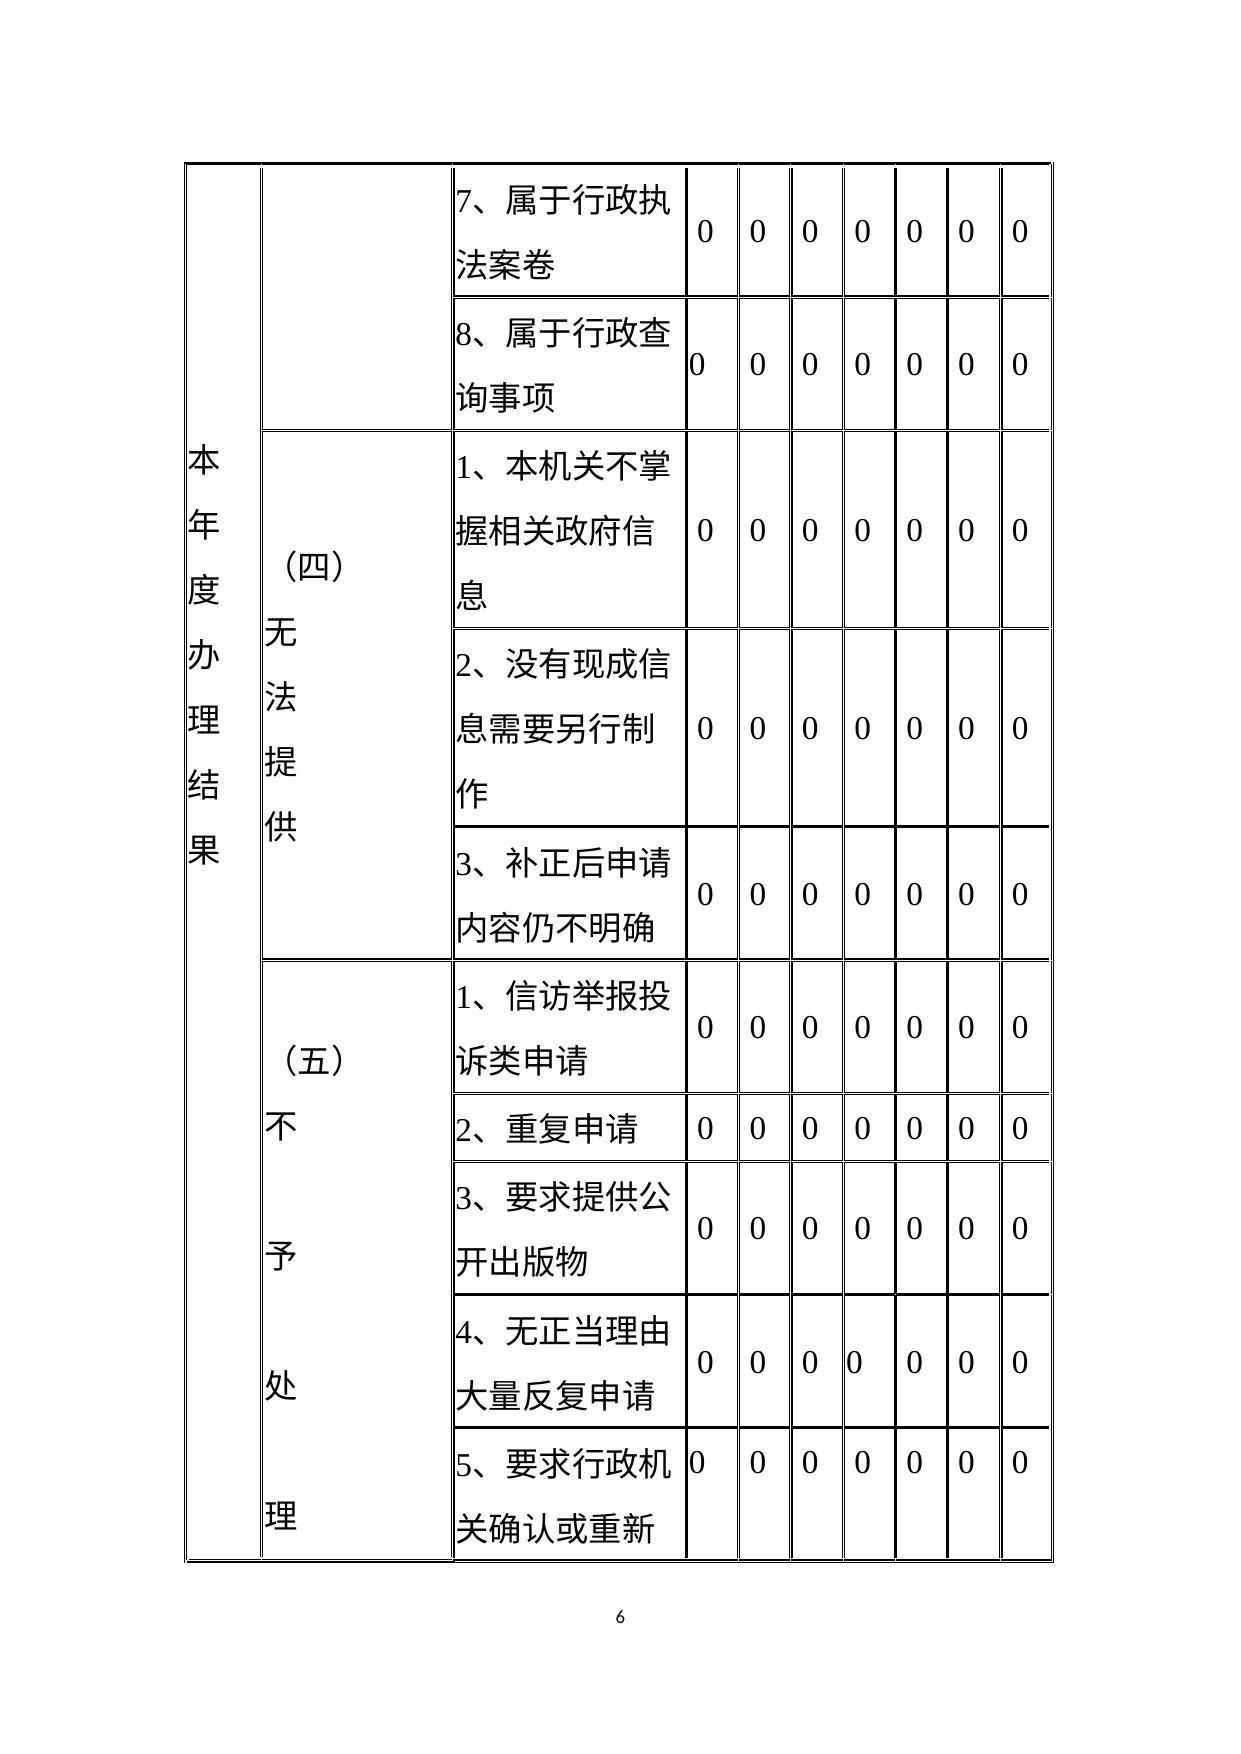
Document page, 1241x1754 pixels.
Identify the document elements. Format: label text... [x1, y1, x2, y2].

table_cell 0 [1003, 429, 1051, 627]
table_cell 0 [1003, 1091, 1051, 1159]
table_cell 0 [949, 1163, 999, 1293]
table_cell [453, 1429, 686, 1559]
table_cell （五） 不 予 处 理 [262, 958, 453, 1559]
table_cell 0 [688, 630, 737, 825]
table_cell 0 [949, 432, 999, 627]
table_cell 0 [688, 1296, 737, 1426]
table_cell 0 [897, 1095, 946, 1159]
table_cell （四） 无 法 提 供 [263, 432, 451, 958]
table_cell 0 [949, 299, 999, 428]
table_cell 0 [1001, 162, 1052, 295]
table_cell 0 [897, 299, 946, 428]
table_cell 0 [845, 1163, 894, 1293]
table_cell 0 [740, 630, 789, 825]
table_cell 0 [895, 165, 947, 295]
table_cell 0 [793, 299, 842, 428]
table_cell 0 [688, 1163, 737, 1293]
table_cell 0 [793, 1095, 842, 1159]
table_cell 0 [686, 1429, 739, 1559]
table_cell 0 [740, 1163, 789, 1293]
table_cell 0 [1003, 1160, 1051, 1293]
table_cell 0 [895, 1429, 947, 1559]
table_cell 0 [739, 1426, 791, 1559]
table_cell 0 [793, 962, 842, 1091]
table_cell 0 [793, 432, 842, 627]
table_cell 8、属于行政查询事项 [455, 299, 685, 428]
table_cell 0 [897, 1163, 946, 1293]
table_cell 0 [845, 299, 894, 428]
table_cell 0 [947, 1426, 1001, 1559]
table_cell 0 [739, 164, 791, 295]
table_cell 0 [949, 828, 999, 958]
table_cell 0 [740, 299, 789, 428]
table_cell 1、本机关不掌握相关政府信息 [455, 432, 685, 627]
table_cell 7、属于行政执法案卷 [453, 165, 686, 295]
table_cell 0 [949, 630, 999, 825]
table_cell 0 [793, 1296, 842, 1426]
table_cell 0 [793, 828, 842, 958]
table_cell 2、没有现成信息需要另行制作 [455, 630, 685, 825]
table_cell 0 [845, 962, 894, 1091]
table_cell 0 [897, 432, 946, 627]
table_cell 0 [740, 1095, 789, 1159]
table_cell 0 [947, 164, 1001, 295]
table_cell 3、要求提供公开出版物 [455, 1163, 685, 1293]
table_cell 0 [845, 828, 894, 958]
table_cell 0 [1001, 627, 1052, 825]
table_cell 0 [740, 432, 789, 627]
table_cell 0 [897, 828, 946, 958]
table_cell 0 [791, 1429, 843, 1559]
table_cell 2、重复申请 [455, 1095, 685, 1159]
table_cell 0 [688, 432, 737, 627]
table_cell 0 [1003, 825, 1051, 958]
table_cell 0 [897, 962, 946, 1091]
table_cell 0 [1001, 1426, 1051, 1559]
table_cell 0 [688, 962, 737, 1091]
table_cell 0 [845, 1095, 894, 1159]
table_cell 0 [740, 828, 789, 958]
table_cell 0 [844, 1429, 895, 1559]
table_cell 0 [1003, 295, 1051, 428]
table_cell 0 [897, 1296, 946, 1426]
table_cell 0 [740, 1296, 789, 1426]
table_cell 0 [845, 432, 894, 627]
table_cell 0 [688, 828, 737, 958]
table_cell 4、无正当理由大量反复申请 [455, 1296, 685, 1426]
table_cell 0 [949, 962, 999, 1091]
table_cell 0 [845, 630, 894, 825]
table_cell 0 [1003, 1293, 1052, 1426]
table_cell 1、信访举报投诉类申请 [455, 962, 685, 1091]
table_cell 0 [793, 1163, 842, 1293]
table_cell 0 [897, 630, 946, 825]
table_cell 0 [740, 962, 789, 1091]
table_cell 3、补正后申请内容仍不明确 [455, 828, 685, 958]
table_cell 0 [949, 1296, 999, 1426]
table_cell 0 [688, 1095, 737, 1159]
table_cell 0 [686, 165, 739, 295]
table_cell 0 [1003, 958, 1051, 1091]
table_cell 0 [791, 165, 843, 295]
table_cell 0 [688, 299, 737, 428]
table_cell 0 [793, 630, 842, 825]
table_cell 0 [845, 1296, 894, 1426]
table_cell 0 [844, 165, 895, 295]
table_cell 0 [949, 1095, 999, 1159]
